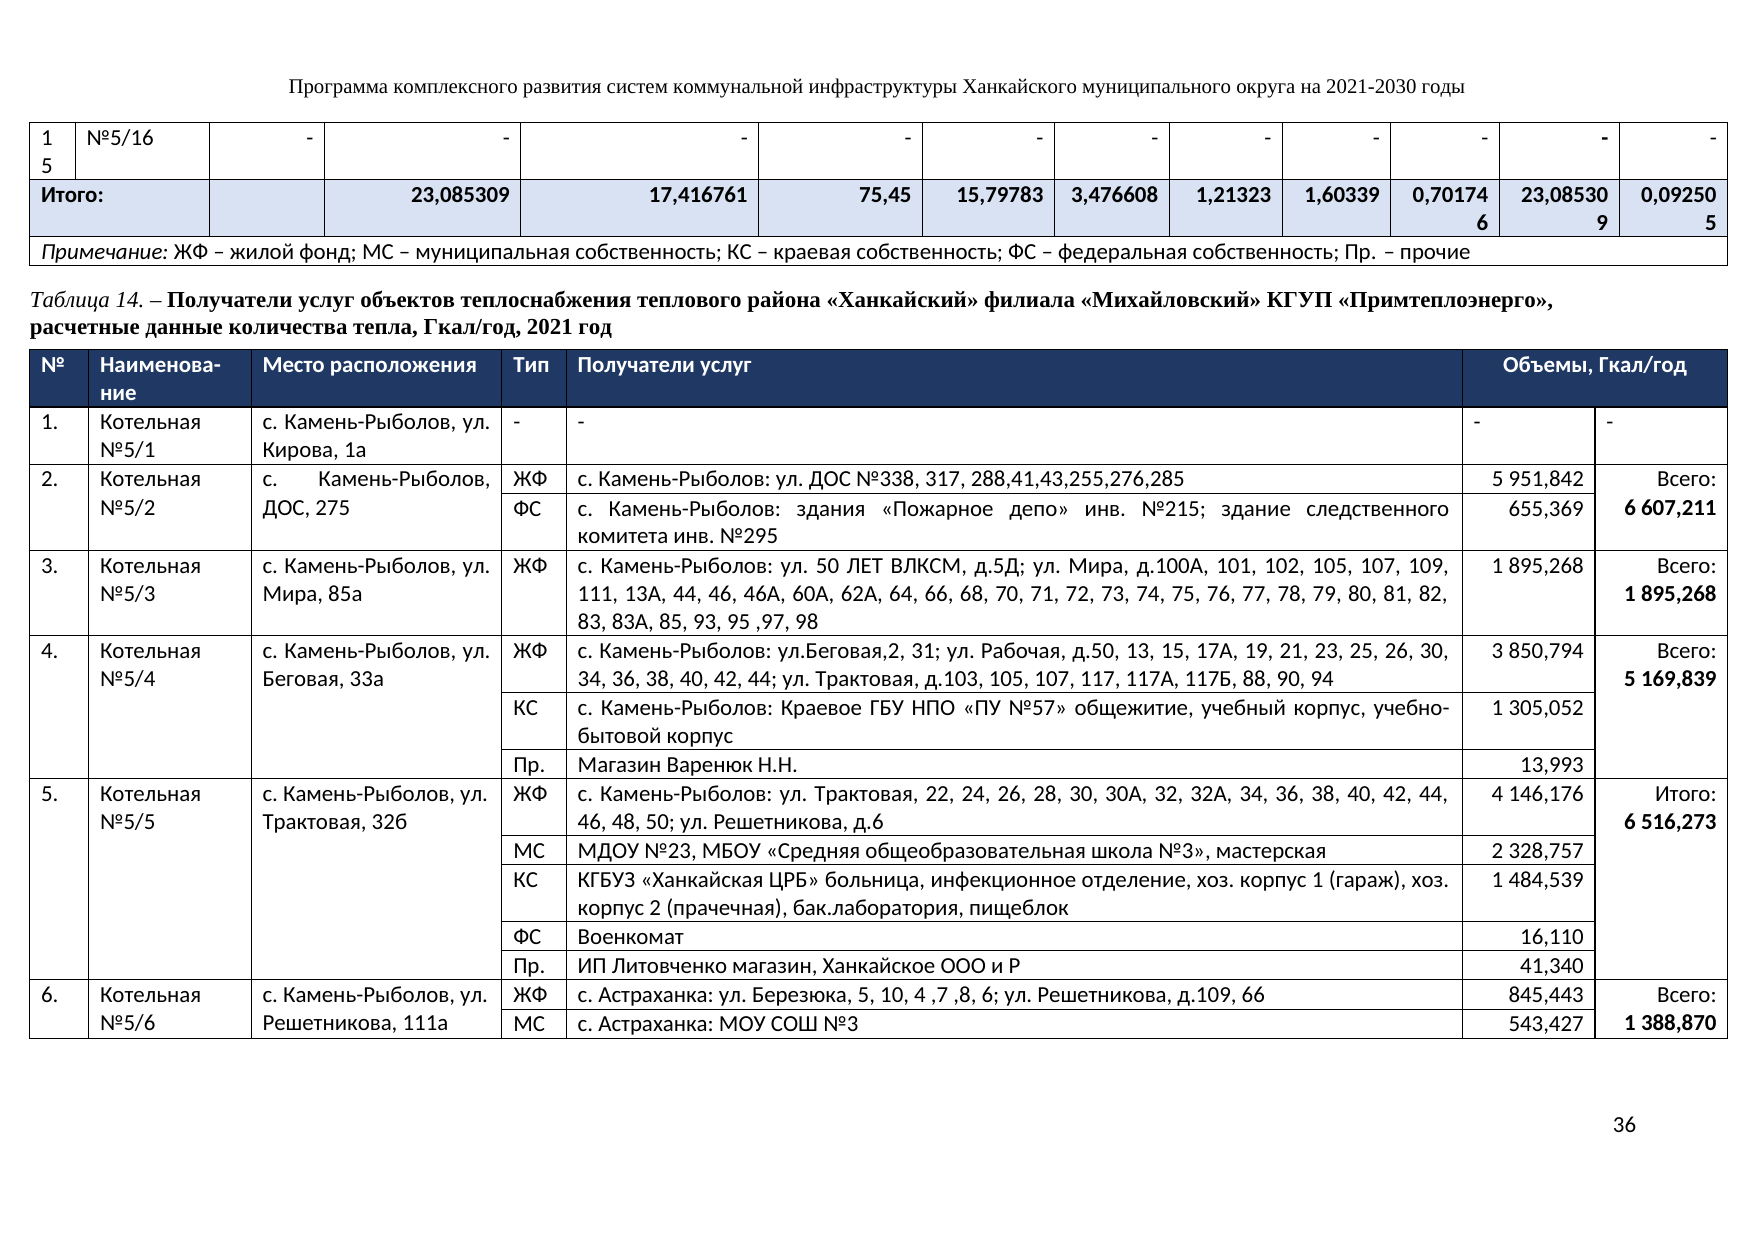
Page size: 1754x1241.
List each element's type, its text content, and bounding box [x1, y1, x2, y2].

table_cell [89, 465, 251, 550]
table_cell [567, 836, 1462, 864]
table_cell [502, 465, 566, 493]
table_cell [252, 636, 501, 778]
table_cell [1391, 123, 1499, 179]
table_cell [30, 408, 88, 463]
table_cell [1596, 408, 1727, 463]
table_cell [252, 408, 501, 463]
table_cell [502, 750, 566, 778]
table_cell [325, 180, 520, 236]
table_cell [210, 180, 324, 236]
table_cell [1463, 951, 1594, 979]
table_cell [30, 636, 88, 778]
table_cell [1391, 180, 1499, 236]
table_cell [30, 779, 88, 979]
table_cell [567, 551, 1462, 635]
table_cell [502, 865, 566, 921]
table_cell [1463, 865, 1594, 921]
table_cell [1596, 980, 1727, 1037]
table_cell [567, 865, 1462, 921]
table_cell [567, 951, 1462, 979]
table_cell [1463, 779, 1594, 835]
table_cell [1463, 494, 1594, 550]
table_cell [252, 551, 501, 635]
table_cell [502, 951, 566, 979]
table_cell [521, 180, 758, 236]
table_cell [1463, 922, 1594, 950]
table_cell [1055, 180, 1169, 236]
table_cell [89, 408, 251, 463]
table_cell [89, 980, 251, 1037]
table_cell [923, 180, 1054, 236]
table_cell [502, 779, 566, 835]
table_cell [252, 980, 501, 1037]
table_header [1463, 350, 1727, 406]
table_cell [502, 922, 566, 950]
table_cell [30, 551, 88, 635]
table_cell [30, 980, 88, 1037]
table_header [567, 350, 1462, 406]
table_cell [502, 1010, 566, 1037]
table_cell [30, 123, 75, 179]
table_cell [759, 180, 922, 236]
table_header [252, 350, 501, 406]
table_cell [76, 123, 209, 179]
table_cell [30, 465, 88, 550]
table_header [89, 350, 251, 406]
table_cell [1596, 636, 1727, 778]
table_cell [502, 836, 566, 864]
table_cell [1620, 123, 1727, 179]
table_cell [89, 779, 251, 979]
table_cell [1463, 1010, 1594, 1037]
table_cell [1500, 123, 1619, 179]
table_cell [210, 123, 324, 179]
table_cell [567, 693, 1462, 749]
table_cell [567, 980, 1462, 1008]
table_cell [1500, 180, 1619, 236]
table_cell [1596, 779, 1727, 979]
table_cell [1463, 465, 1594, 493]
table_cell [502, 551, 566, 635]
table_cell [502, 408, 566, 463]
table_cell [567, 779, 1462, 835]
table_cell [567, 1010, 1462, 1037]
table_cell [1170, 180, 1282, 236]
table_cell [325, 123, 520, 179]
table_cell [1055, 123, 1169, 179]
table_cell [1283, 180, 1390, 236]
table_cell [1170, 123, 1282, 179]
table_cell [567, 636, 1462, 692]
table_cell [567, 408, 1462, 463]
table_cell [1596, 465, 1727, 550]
text Таблица 14. – Получатели услуг объектов теплоснабжения теплового района «Ханкайский» филиала «Михайловский» КГУП «Примтеплоэнерго», [29, 286, 1636, 313]
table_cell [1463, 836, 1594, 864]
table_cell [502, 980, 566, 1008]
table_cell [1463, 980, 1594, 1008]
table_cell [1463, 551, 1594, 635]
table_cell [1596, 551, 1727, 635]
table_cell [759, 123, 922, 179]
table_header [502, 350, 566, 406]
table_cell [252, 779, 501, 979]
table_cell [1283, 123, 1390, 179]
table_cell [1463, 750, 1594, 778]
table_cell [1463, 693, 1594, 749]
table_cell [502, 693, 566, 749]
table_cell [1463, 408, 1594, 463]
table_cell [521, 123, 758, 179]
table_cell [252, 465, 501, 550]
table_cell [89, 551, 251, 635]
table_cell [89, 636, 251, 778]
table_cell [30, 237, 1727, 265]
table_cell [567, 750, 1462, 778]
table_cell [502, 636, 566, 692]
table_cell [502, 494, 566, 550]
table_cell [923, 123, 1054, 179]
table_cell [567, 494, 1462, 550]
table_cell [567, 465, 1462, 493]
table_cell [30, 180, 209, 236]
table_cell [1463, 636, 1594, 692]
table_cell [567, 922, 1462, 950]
text расчетные данные количества тепла, Гкал/год, 2021 год [29, 313, 1636, 339]
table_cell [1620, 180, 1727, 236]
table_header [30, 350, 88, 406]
